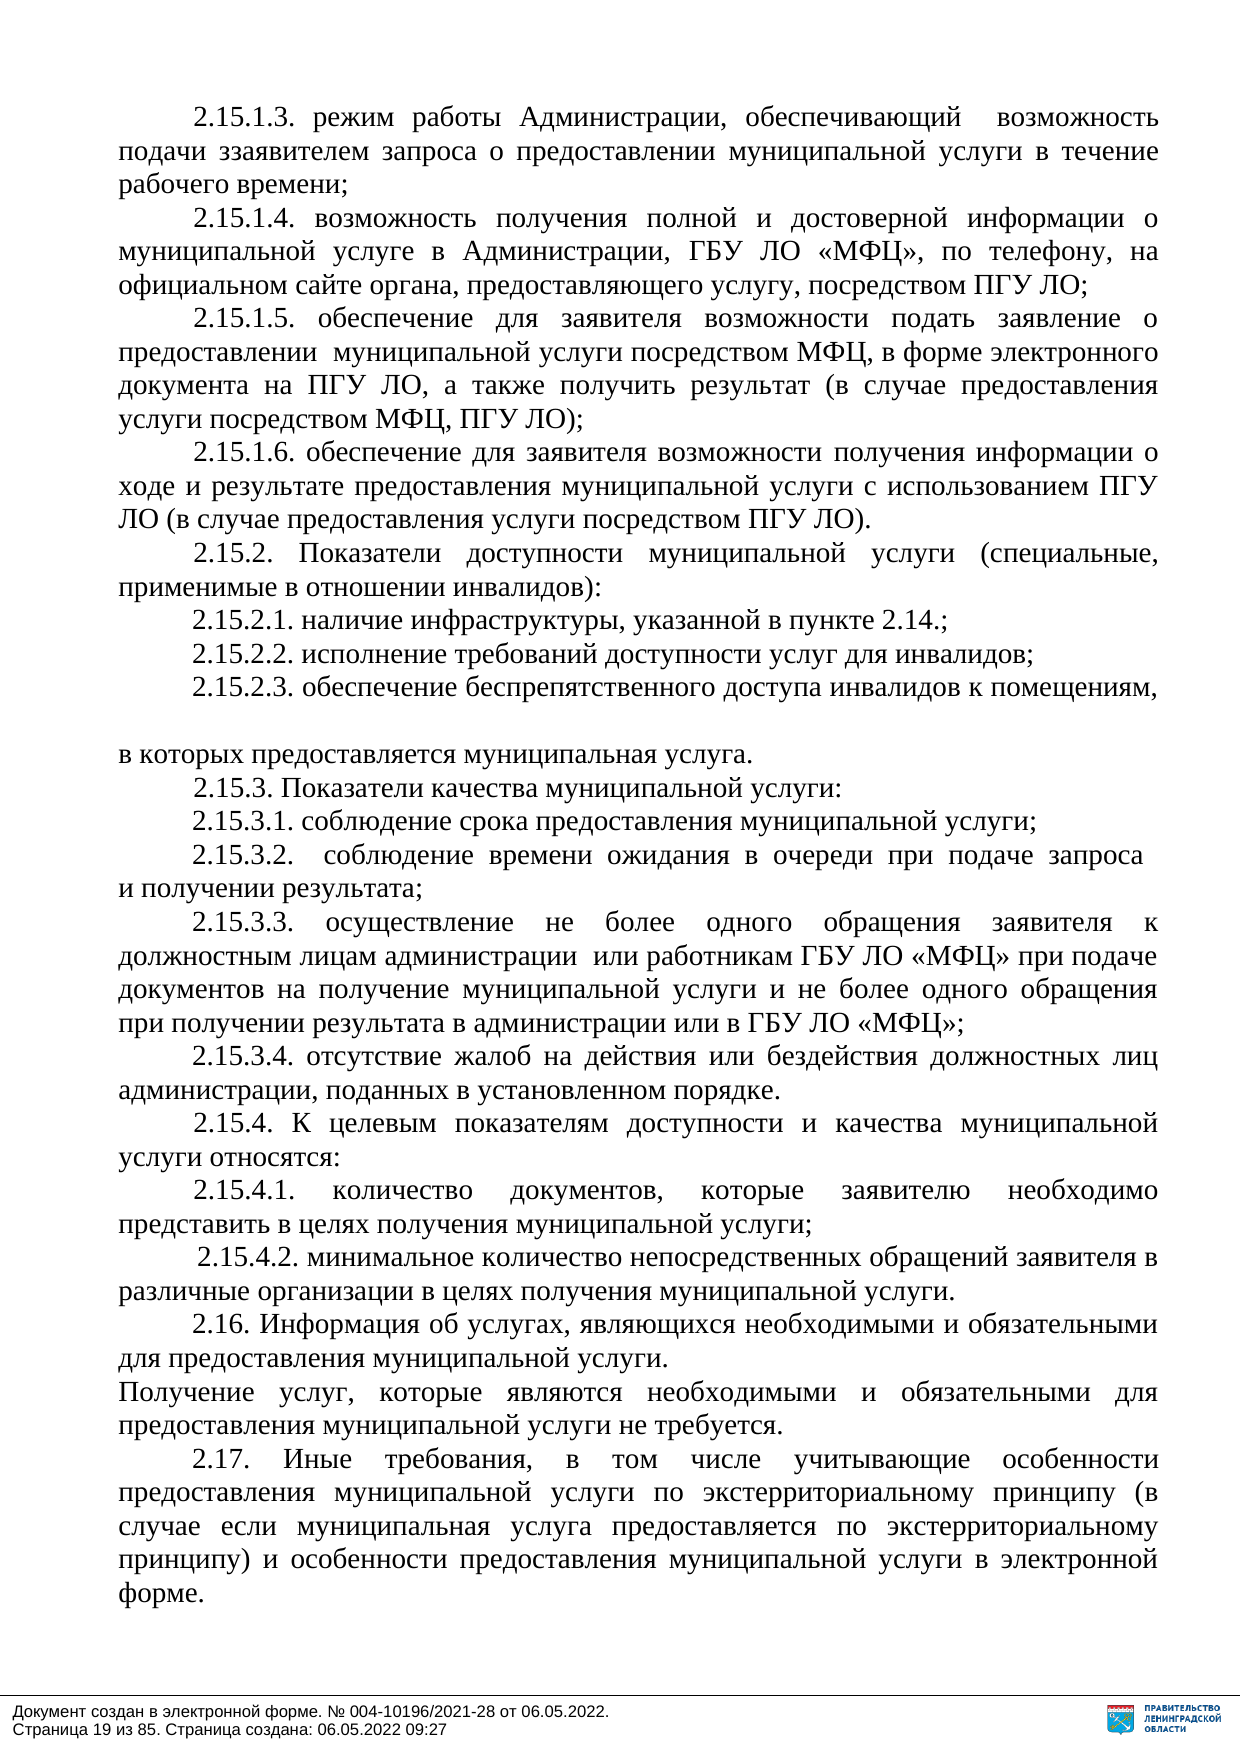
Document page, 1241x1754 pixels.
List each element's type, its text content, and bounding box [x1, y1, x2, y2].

text Получение услуг, которые являются необходимыми и обязательными для предоставления муниципальной услуги не требуется. [118, 1374, 1159, 1441]
text 2.15.1.5. обеспечение для заявителя возможности подать заявление о предоставлении муниципальной услуги посредством МФЦ, в форме электронного документа на ПГУ ЛО, а также получить результат (в случае предоставления услуги посредством МФЦ, ПГУ ЛО); [118, 300, 1159, 434]
text 2.17. Иные требования, в том числе учитывающие особенности предоставления муниципальной услуги по экстерриториальному принципу (в случае если муниципальная услуга предоставляется по экстерриториальному принципу) и особенности предоставления муниципальной услуги в электронной форме. [118, 1441, 1159, 1608]
text 2.15.4. К целевым показателям доступности и качества муниципальной услуги относятся: [118, 1105, 1159, 1172]
text 2.16. Информация об услугах, являющихся необходимыми и обязательными для предоставления муниципальной услуги. [118, 1307, 1159, 1374]
text 2.15.3.2. соблюдение времени ожидания в очереди при подаче запроса и получении результата; [118, 837, 1159, 904]
text 2.15.3.1. соблюдение срока предоставления муниципальной услуги; [118, 803, 1159, 837]
text 2.15.2.2. исполнение требований доступности услуг для инвалидов; [118, 636, 1159, 669]
text 2.15.4.2. минимальное количество непосредственных обращений заявителя в различные организации в целях получения муниципальной услуги. [118, 1239, 1159, 1307]
text 2.15.2.3. обеспечение беспрепятственного доступа инвалидов к помещениям, в которых предоставляется муниципальная услуга. [118, 669, 1159, 770]
text 2.15.1.4. возможность получения полной и достоверной информации о муниципальной услуге в Администрации, ГБУ ЛО «МФЦ», по телефону, на официальном сайте органа, предоставляющего услугу, посредством ПГУ ЛО; [118, 200, 1159, 300]
text 2.15.2. Показатели доступности муниципальной услуги (специальные, применимые в отношении инвалидов): [118, 535, 1159, 602]
text 2.15.3. Показатели качества муниципальной услуги: [118, 770, 1159, 803]
text 2.15.2.1. наличие инфраструктуры, указанной в пункте 2.14.; [118, 602, 1159, 636]
picture [1096, 1697, 1241, 1739]
text 2.15.3.4. отсутствие жалоб на действия или бездействия должностных лиц администрации, поданных в установленном порядке. [118, 1038, 1159, 1105]
text 2.15.3.3. осуществление не более одного обращения заявителя к должностным лицам администрации или работникам ГБУ ЛО «МФЦ» при подаче документов на получение муниципальной услуги и не более одного обращения при получении результата в администрации или в ГБУ ЛО «МФЦ»; [118, 904, 1159, 1038]
text 2.15.1.3. режим работы Администрации, обеспечивающий возможность подачи ззаявителем запроса о предоставлении муниципальной услуги в течение рабочего времени; [118, 99, 1159, 200]
text 2.15.1.6. обеспечение для заявителя возможности получения информации о ходе и результате предоставления муниципальной услуги с использованием ПГУ ЛО (в случае предоставления услуги посредством ПГУ ЛО). [118, 434, 1159, 535]
text 2.15.4.1. количество документов, которые заявителю необходимо представить в целях получения муниципальной услуги; [118, 1172, 1159, 1239]
